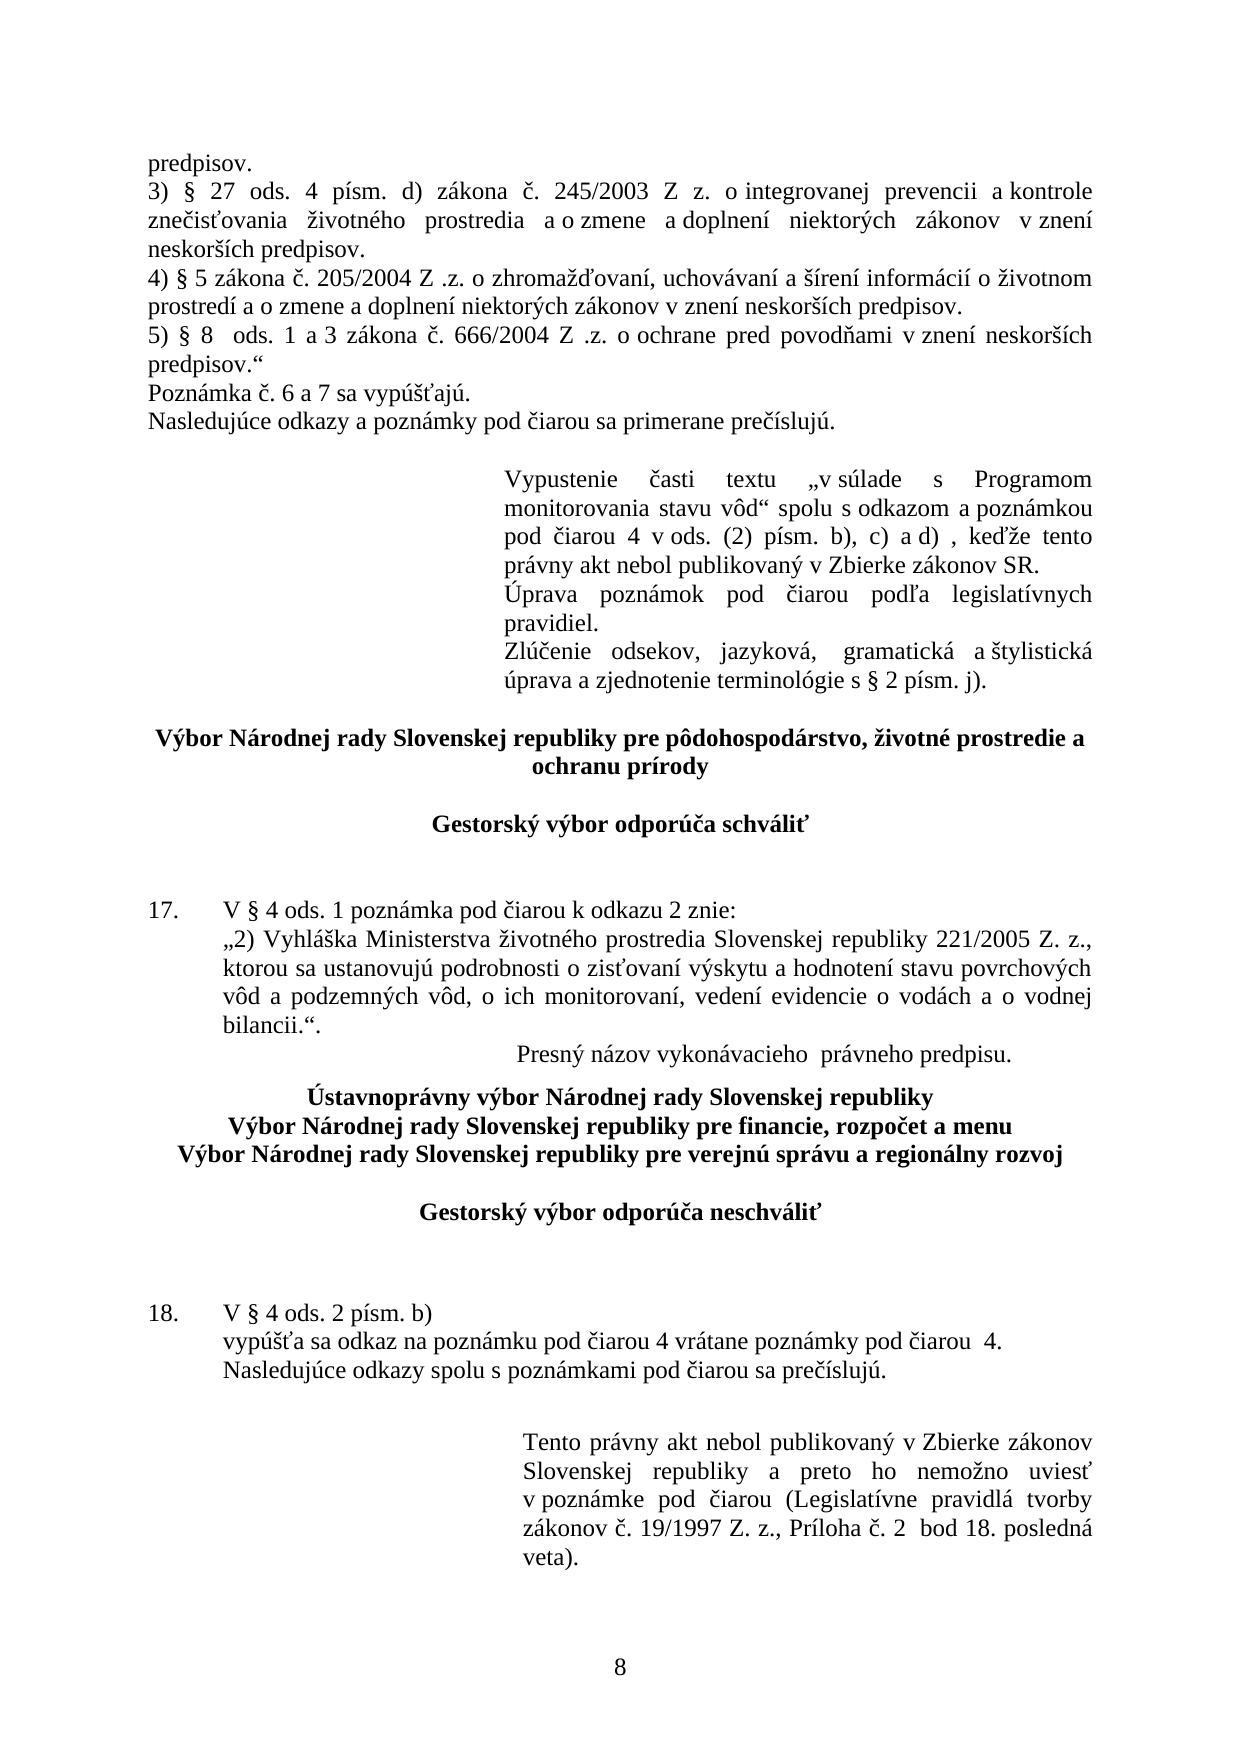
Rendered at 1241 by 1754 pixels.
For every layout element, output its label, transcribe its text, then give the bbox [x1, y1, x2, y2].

text Výbor Národnej rady Slovenskej republiky pre financie, rozpočet a menu [148, 1111, 1093, 1139]
text Úprava poznámok pod čiarou podľa legislatívnych pravidiel. [504, 579, 1093, 636]
text Zlúčenie odsekov, jazyková, gramatická a štylistická úprava a zjednotenie terminológie s § 2 písm. j). [504, 636, 1093, 694]
text 17. V § 4 ods. 1 poznámka pod čiarou k odkazu 2 znie: [148, 895, 1093, 924]
text 3) § 27 ods. 4 písm. d) zákona č. 245/2003 Z z. o integrovanej prevencii a kontrole znečisťovania životného prostredia a o zmene a doplnení niektorých zákonov v znení neskorších predpisov. [148, 176, 1093, 263]
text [148, 148, 1093, 176]
text Poznámka č. 6 a 7 sa vypúšťajú. [148, 378, 1093, 406]
text Presný názov vykonávacieho právneho predpisu. [504, 1039, 1093, 1068]
text Výbor Národnej rady Slovenskej republiky pre pôdohospodárstvo, životné prostredie a ochranu prírody [148, 723, 1093, 780]
text „2) Vyhláška Ministerstva životného prostredia Slovenskej republiky 221/2005 Z. z., ktorou sa ustanovujú podrobnosti o zisťovaní výskytu a hodnotení stavu povrchových vôd a podzemných vôd, o ich monitorovaní, vedení evidencie o vodách a o vodnej bilancii.“. [223, 924, 1093, 1039]
text 18. V § 4 ods. 2 písm. b) [148, 1298, 1093, 1326]
text vypúšťa sa odkaz na poznámku pod čiarou 4 vrátane poznámky pod čiarou 4. [223, 1326, 1093, 1355]
text Nasledujúce odkazy a poznámky pod čiarou sa primerane prečíslujú. [148, 406, 1093, 435]
text 5) § 8 ods. 1 a 3 zákona č. 666/2004 Z .z. o ochrane pred povodňami v znení neskorších predpisov.“ [148, 320, 1093, 378]
text Gestorský výbor odporúča neschváliť [148, 1197, 1093, 1226]
text Ústavnoprávny výbor Národnej rady Slovenskej republiky [148, 1082, 1093, 1111]
text Gestorský výbor odporúča schváliť [148, 809, 1093, 838]
text 4) § 5 zákona č. 205/2004 Z .z. o zhromažďovaní, uchovávaní a šírení informácií o životnom prostredí a o zmene a doplnení niektorých zákonov v znení neskorších predpisov. [148, 263, 1093, 320]
text Nasledujúce odkazy spolu s poznámkami pod čiarou sa prečíslujú. [223, 1355, 1093, 1384]
text Vypustenie časti textu „v súlade s Programom monitorovania stavu vôd“ spolu s odkazom a poznámkou pod čiarou 4 v ods. (2) písm. b), c) a d) , keďže tento právny akt nebol publikovaný v Zbierke zákonov SR. [504, 464, 1093, 579]
text Tento právny akt nebol publikovaný v Zbierke zákonov Slovenskej republiky a preto ho nemožno uviesť v poznámke pod čiarou (Legislatívne pravidlá tvorby zákonov č. 19/1997 Z. z., Príloha č. 2 bod 18. posledná veta). [504, 1427, 1093, 1571]
text Výbor Národnej rady Slovenskej republiky pre verejnú správu a regionálny rozvoj [148, 1139, 1093, 1168]
